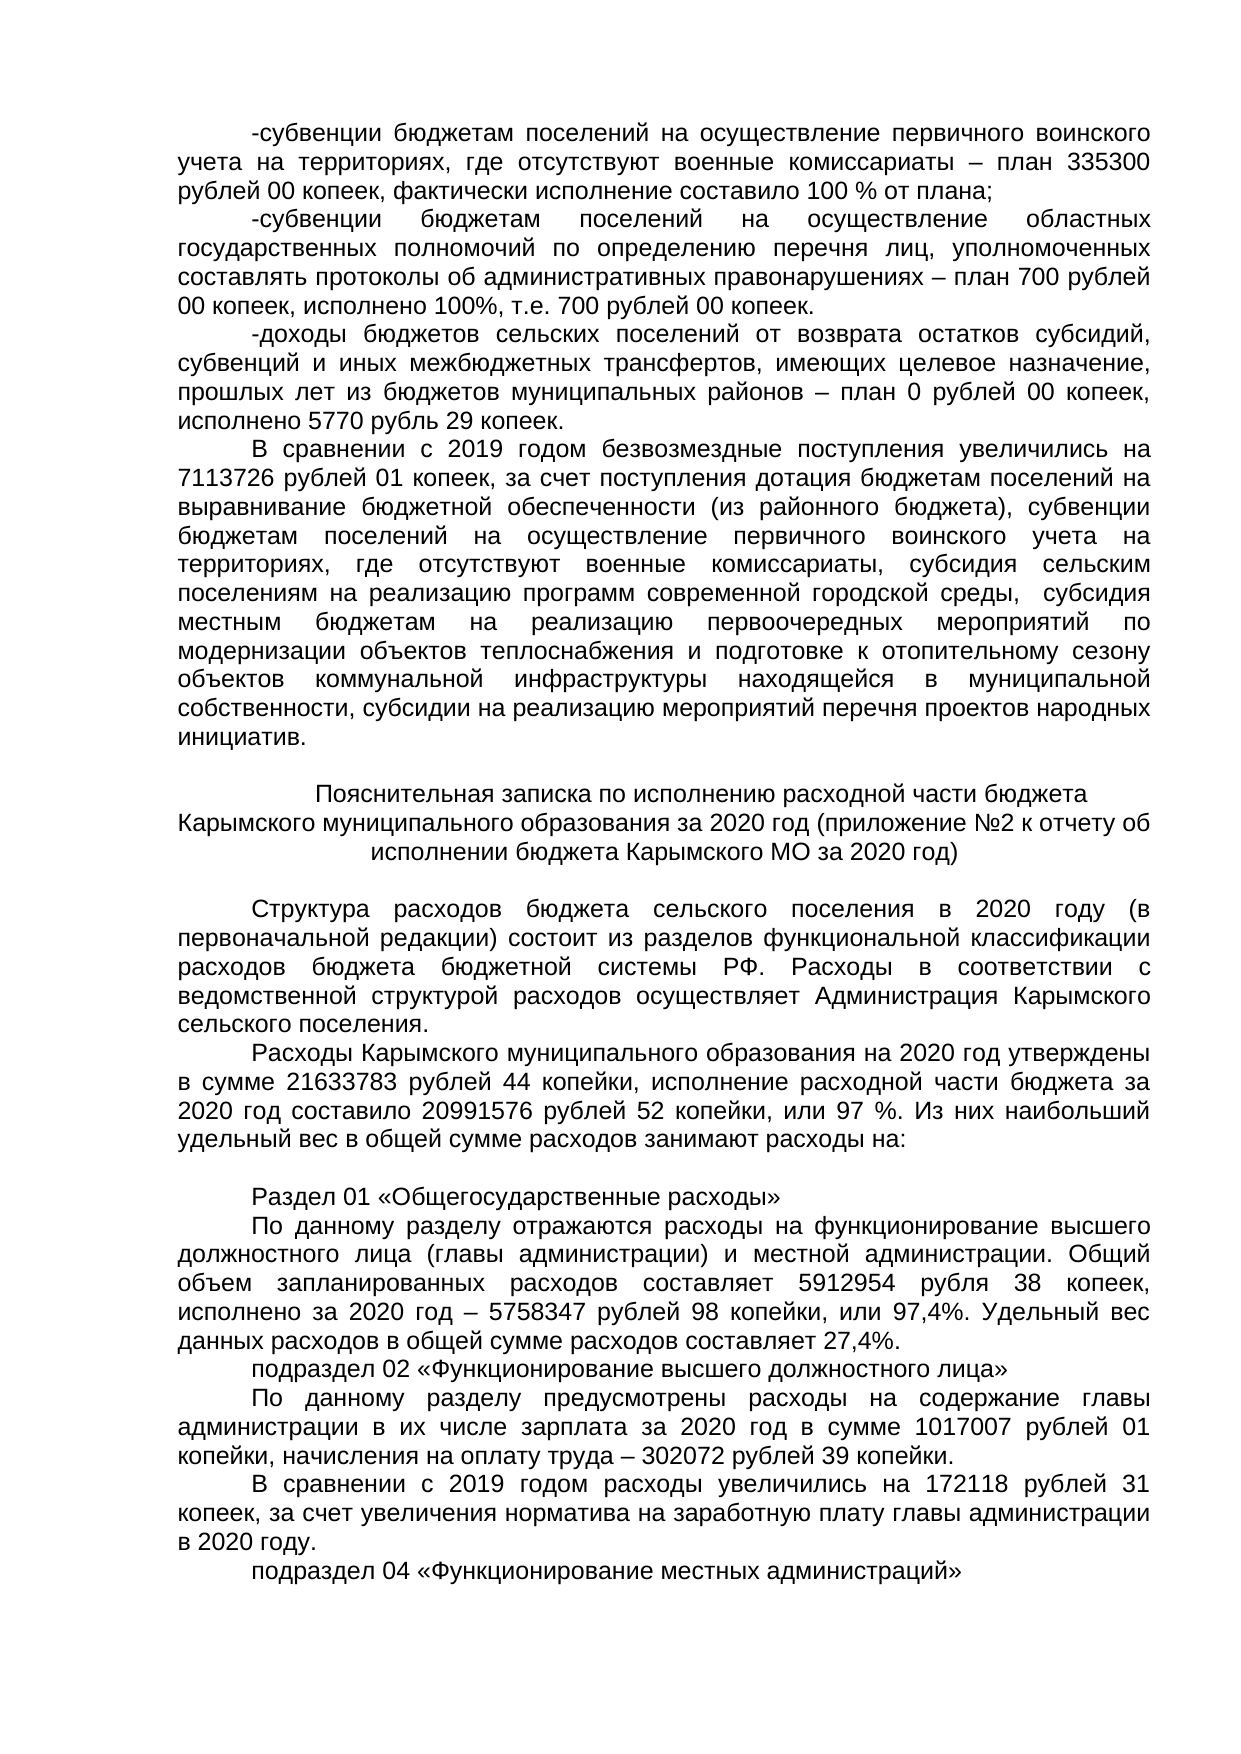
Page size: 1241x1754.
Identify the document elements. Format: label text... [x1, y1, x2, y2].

text По данному разделу отражаются расходы на функционирование высшего должностного лица (главы администрации) и местной администрации. Общий объем запланированных расходов составляет 5912954 рубля 38 копеек, исполнено за 2020 год – 5758347 рублей 98 копейки, или 97,4%. Удельный вес данных расходов в общей сумме расходов составляет 27,4%. [177, 1211, 1152, 1354]
text Пояснительная записка по исполнению расходной части бюджета Карымского муниципального образования за 2020 год (приложение №2 к отчету об исполнении бюджета Карымского МО за 2020 год) [177, 779, 1152, 866]
text Расходы Карымского муниципального образования на 2020 год утверждены в сумме 21633783 рублей 44 копейки, исполнение расходной части бюджета за 2020 год составило 20991576 рублей 52 копейки, или 97 %. Из них наибольший удельный вес в общей сумме расходов занимают расходы на: [177, 1038, 1152, 1153]
text Структура расходов бюджета сельского поселения в 2020 году (в первоначальной редакции) состоит из разделов функциональной классификации расходов бюджета бюджетной системы РФ. Расходы в соответствии с ведомственной структурой расходов осуществляет Администрация Карымского сельского поселения. [177, 894, 1152, 1038]
text подраздел 04 «Функционирование местных администраций» [177, 1556, 1152, 1584]
text подраздел 02 «Функционирование высшего должностного лица» [177, 1354, 1152, 1383]
text -субвенции бюджетам поселений на осуществление областных государственных полномочий по определению перечня лиц, уполномоченных составлять протоколы об административных правонарушениях – план 700 рублей 00 копеек, исполнено 100%, т.е. 700 рублей 00 копеек. [177, 204, 1152, 319]
text В сравнении с 2019 годом безвозмездные поступления увеличились на 7113726 рублей 01 копеек, за счет поступления дотация бюджетам поселений на выравнивание бюджетной обеспеченности (из районного бюджета), субвенции бюджетам поселений на осуществление первичного воинского учета на территориях, где отсутствуют военные комиссариаты, субсидия сельским поселениям на реализацию программ современной городской среды, субсидия местным бюджетам на реализацию первоочередных мероприятий по модернизации объектов теплоснабжения и подготовке к отопительному сезону объектов коммунальной инфраструктуры находящейся в муниципальной собственности, субсидии на реализацию мероприятий перечня проектов народных инициатив. [177, 434, 1152, 751]
text По данному разделу предусмотрены расходы на содержание главы администрации в их числе зарплата за 2020 год в сумме 1017007 рублей 01 копейки, начисления на оплату труда – 302072 рублей 39 копейки. [177, 1383, 1152, 1469]
text В сравнении с 2019 годом расходы увеличились на 172118 рублей 31 копеек, за счет увеличения норматива на заработную плату главы администрации в 2020 году. [177, 1469, 1152, 1556]
text Раздел 01 «Общегосударственные расходы» [177, 1182, 1152, 1211]
text -субвенции бюджетам поселений на осуществление первичного воинского учета на территориях, где отсутствуют военные комиссариаты – план 335300 рублей 00 копеек, фактически исполнение составило 100 % от плана; [177, 118, 1152, 204]
text -доходы бюджетов сельских поселений от возврата остатков субсидий, субвенций и иных межбюджетных трансфертов, имеющих целевое назначение, прошлых лет из бюджетов муниципальных районов – план 0 рублей 00 копеек, исполнено 5770 рубль 29 копеек. [177, 319, 1152, 434]
